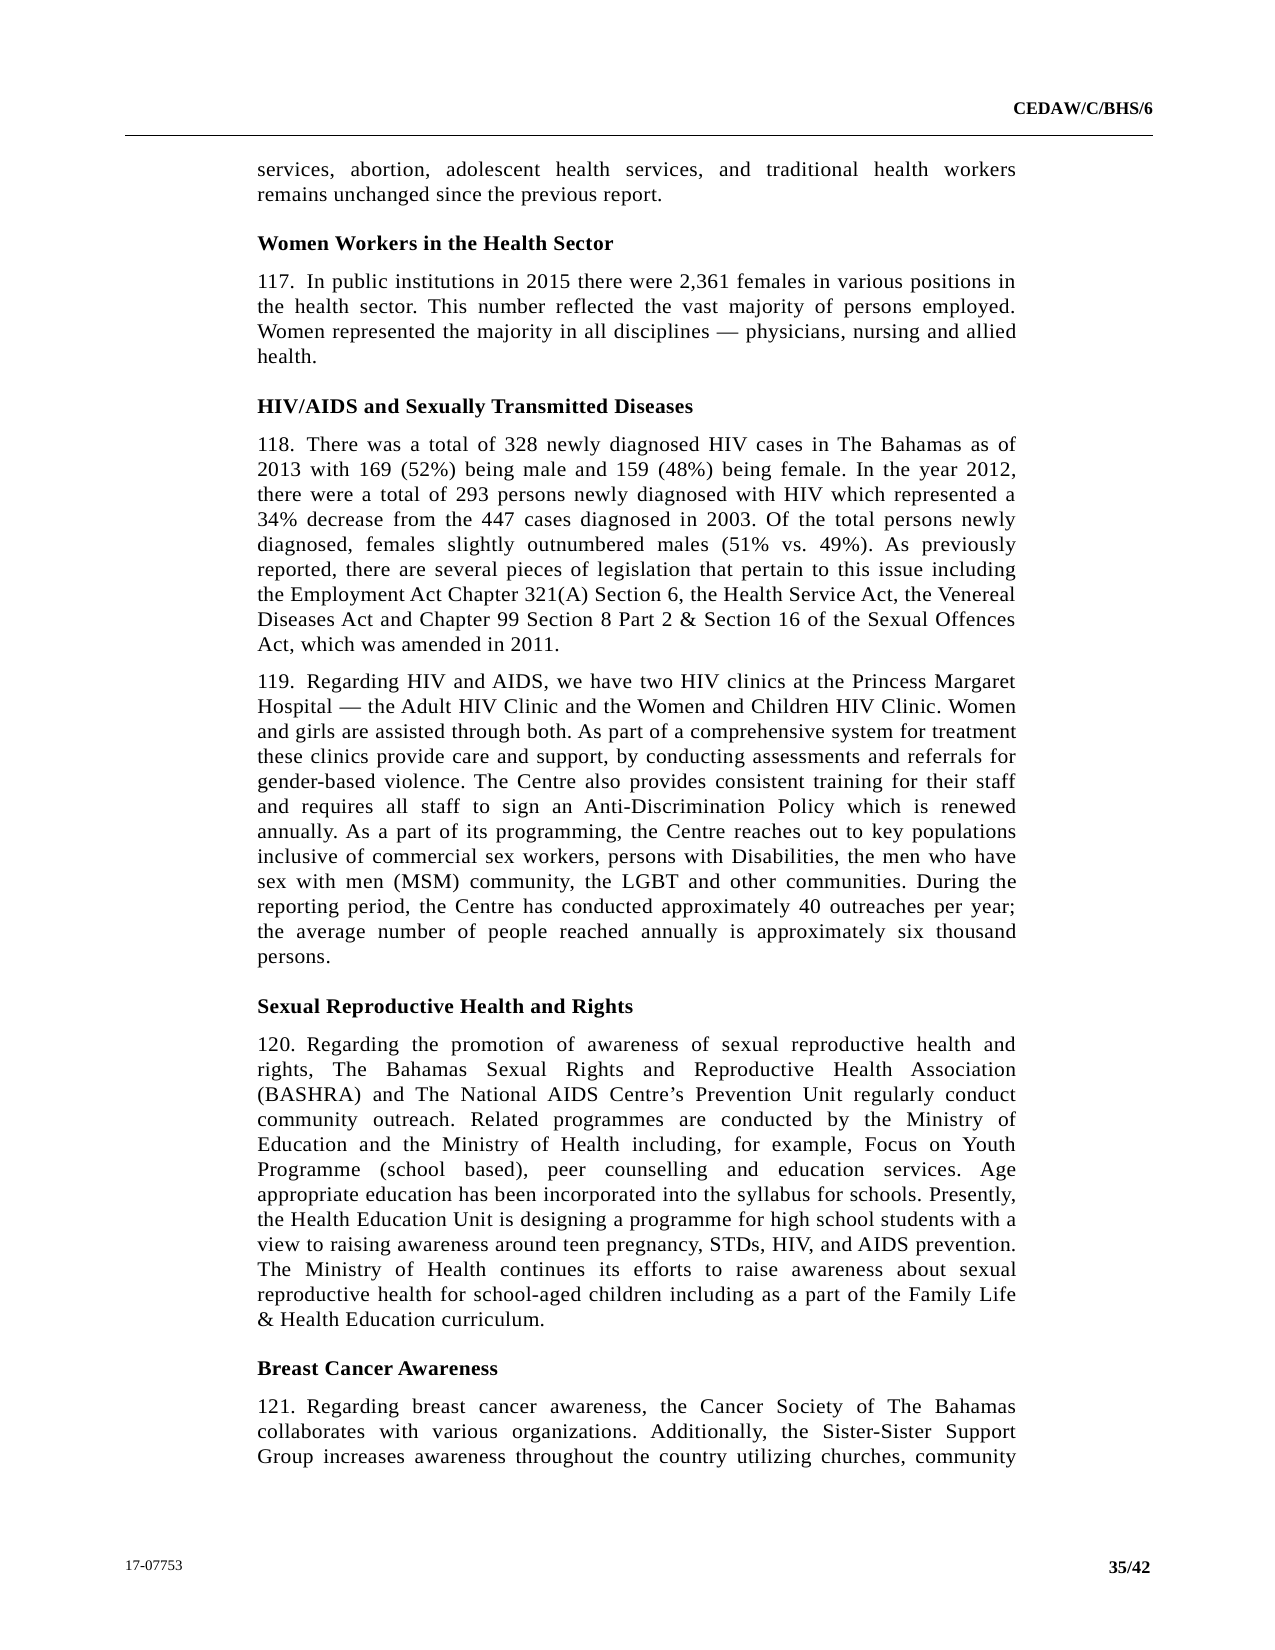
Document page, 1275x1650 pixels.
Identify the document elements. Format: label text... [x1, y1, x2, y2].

text 118. There was a total of 328 newly diagnosed HIV cases in The Bahamas as of 2013 with 169 (52%) being male and 159 (48%) being female. In the year 2012, there were a total of 293 persons newly diagnosed with HIV which represented a 34% decrease from the 447 cases diagnosed in 2003. Of the total persons newly diagnosed, females slightly outnumbered males (51% vs. 49%). As previously reported, there are several pieces of legislation that pertain to this issue including the Employment Act Chapter 321(A) Section 6, the Health Service Act, the Venereal Diseases Act and Chapter 99 Section 8 Part 2 & Section 16 of the Sexual Offences Act, which was amended in 2011. [257, 431, 1018, 656]
text Breast Cancer Awareness [125, 1356, 1019, 1381]
text Sexual Reproductive Health and Rights [125, 993, 1019, 1018]
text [257, 156, 1018, 206]
text HIV/AIDS and Sexually Transmitted Diseases [125, 393, 1019, 418]
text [257, 1393, 1018, 1468]
text 119. Regarding HIV and AIDS, we have two HIV clinics at the Princess Margaret Hospital — the Adult HIV Clinic and the Women and Children HIV Clinic. Women and girls are assisted through both. As part of a comprehensive system for treatment these clinics provide care and support, by conducting assessments and referrals for gender-based violence. The Centre also provides consistent training for their staff and requires all staff to sign an Anti-Discrimination Policy which is renewed annually. As a part of its programming, the Centre reaches out to key populations inclusive of commercial sex workers, persons with Disabilities, the men who have sex with men (MSM) community, the LGBT and other communities. During the reporting period, the Centre has conducted approximately 40 outreaches per year; the average number of people reached annually is approximately six thousand persons. [257, 668, 1018, 968]
text 120. Regarding the promotion of awareness of sexual reproductive health and rights, The Bahamas Sexual Rights and Reproductive Health Association (BASHRA) and The National AIDS Centre’s Prevention Unit regularly conduct community outreach. Related programmes are conducted by the Ministry of Education and the Ministry of Health including, for example, Focus on Youth Programme (school based), peer counselling and education services. Age appropriate education has been incorporated into the syllabus for schools. Presently, the Health Education Unit is designing a programme for high school students with a view to raising awareness around teen pregnancy, STDs, HIV, and AIDS prevention. The Ministry of Health continues its efforts to raise awareness about sexual reproductive health for school-aged children including as a part of the Family Life & Health Education curriculum. [257, 1031, 1018, 1331]
text 117. In public institutions in 2015 there were 2,361 females in various positions in the health sector. This number reflected the vast majority of persons employed. Women represented the majority in all disciplines — physicians, nursing and allied health. [257, 268, 1018, 368]
text Women Workers in the Health Sector [125, 231, 1019, 256]
